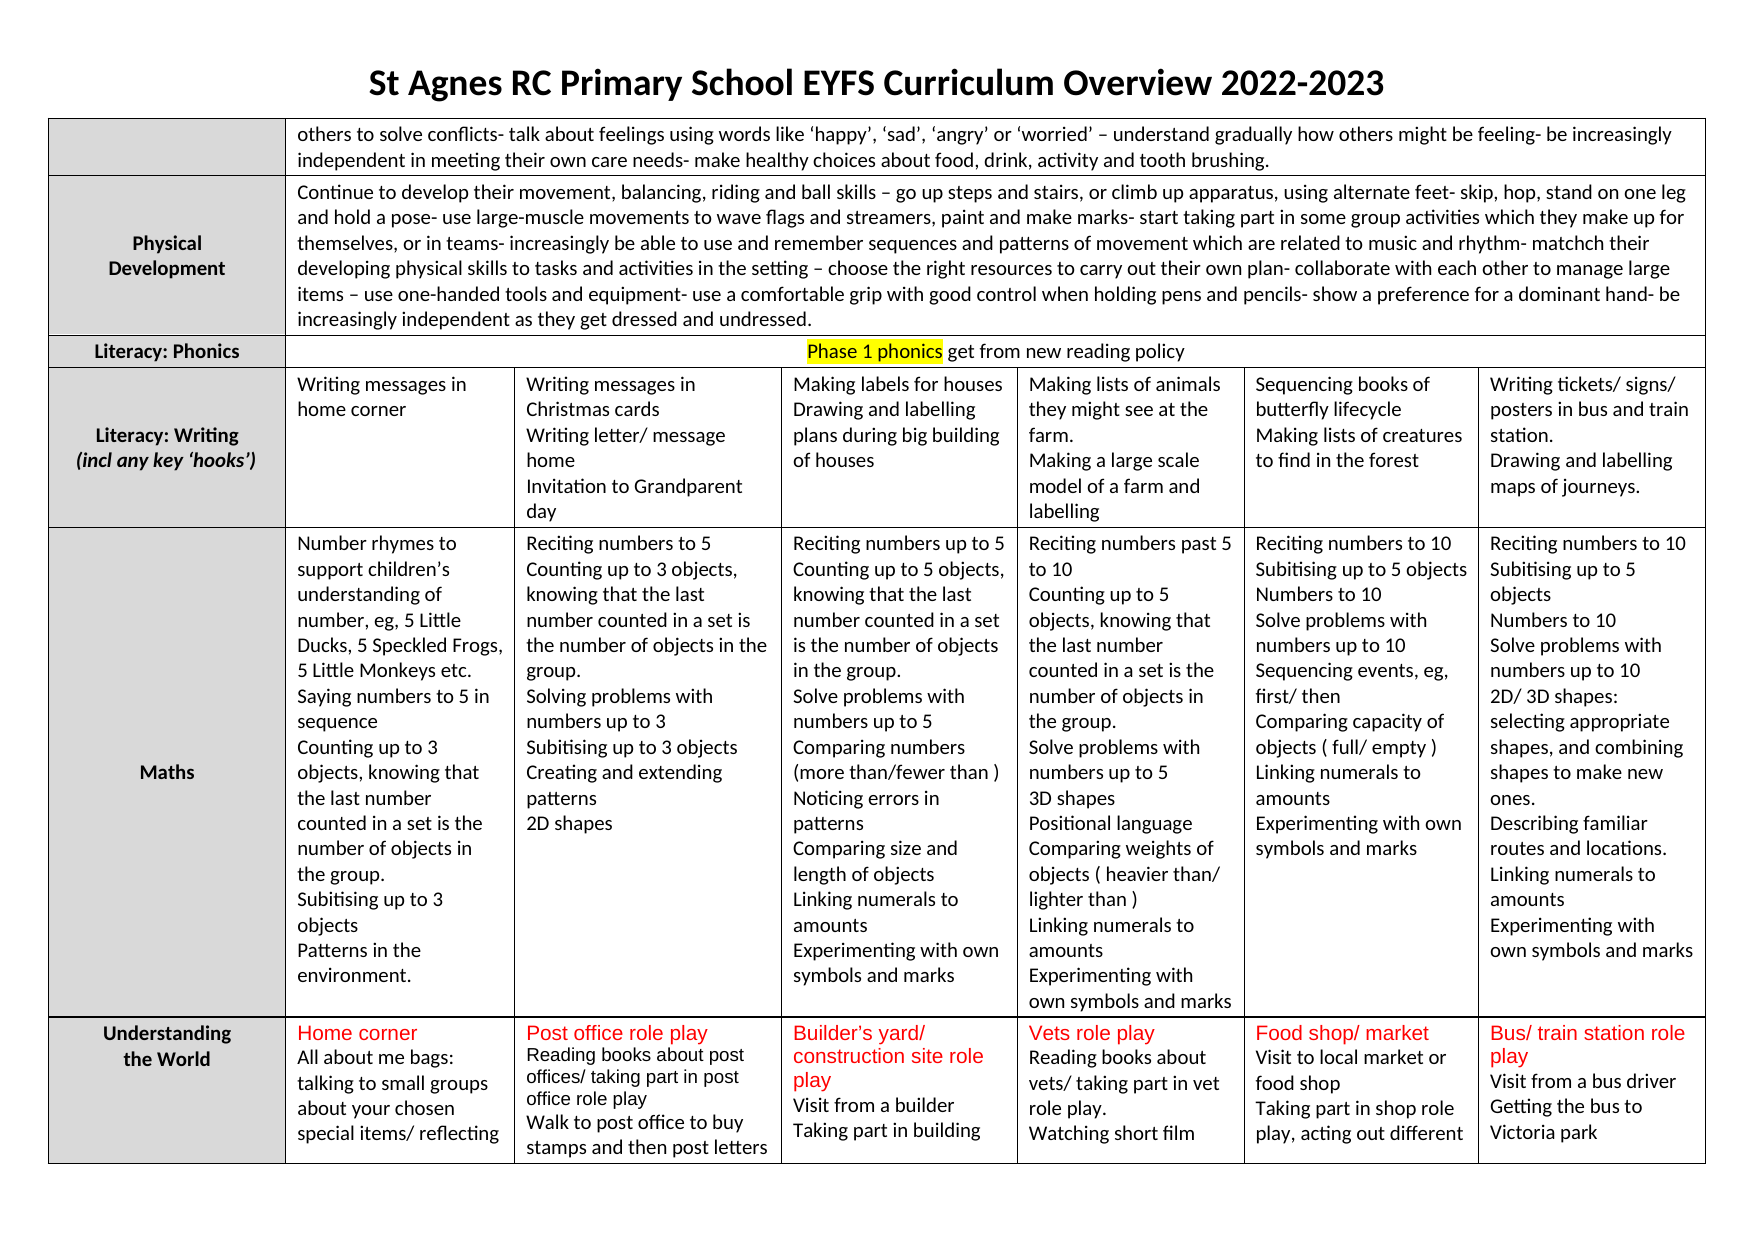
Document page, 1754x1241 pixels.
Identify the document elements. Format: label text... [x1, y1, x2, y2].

table_cell Writing tickets/ signs/ posters in bus and train station. Drawing and labelling maps of journeys. [1479, 368, 1705, 527]
table_cell Number rhymes to support children’s understanding of number, eg, 5 Little Ducks, 5 Speckled Frogs, 5 Little Monkeys etc. Saying numbers to 5 in sequence Counting up to 3 objects, knowing that the last number counted in a set is the number of objects in the group. Subitising up to 3 objects Patterns in the environment. [286, 528, 514, 1016]
table_cell Reciting numbers to 10 Subitising up to 5 objects Numbers to 10 Solve problems with numbers up to 10 Sequencing events, eg, first/ then Comparing capacity of objects ( full/ empty ) Linking numerals to amounts Experimenting with own symbols and marks [1245, 528, 1478, 1016]
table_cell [49, 1018, 285, 1163]
table_cell Reciting numbers to 10 Subitising up to 5 objects Numbers to 10 Solve problems with numbers up to 10 2D/ 3D shapes: selecting appropriate shapes, and combining shapes to make new ones. Describing familiar routes and locations. Linking numerals to amounts Experimenting with own symbols and marks [1479, 528, 1705, 1016]
table_cell Writing messages in home corner [286, 368, 514, 527]
table_cell Maths [49, 528, 285, 1016]
table_cell Phase 1 phonics get from new reading policy [286, 336, 1705, 367]
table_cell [1018, 1018, 1244, 1163]
table_cell Literacy: Phonics [49, 336, 285, 367]
table_cell Making labels for houses Drawing and labelling plans during big building of houses [782, 368, 1017, 527]
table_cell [49, 119, 285, 175]
table_cell Sequencing books of butterfly lifecycle Making lists of creatures to find in the forest [1245, 368, 1478, 527]
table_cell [286, 1018, 514, 1163]
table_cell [782, 1018, 1017, 1163]
table_cell Literacy: Writing (incl any key ‘hooks’) [49, 368, 285, 527]
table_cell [286, 119, 1705, 175]
table_cell Reciting numbers up to 5 Counting up to 5 objects, knowing that the last number counted in a set is the number of objects in the group. Solve problems with numbers up to 5 Comparing numbers (more than/fewer than ) Noticing errors in patterns Comparing size and length of objects Linking numerals to amounts Experimenting with own symbols and marks [782, 528, 1017, 1016]
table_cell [1245, 1018, 1478, 1163]
table_cell Making lists of animals they might see at the farm. Making a large scale model of a farm and labelling [1018, 368, 1244, 527]
table_cell Physical Development [49, 176, 285, 334]
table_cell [1479, 1018, 1705, 1163]
table_cell Continue to develop their movement, balancing, riding and ball skills – go up steps and stairs, or climb up apparatus, using alternate feet- skip, hop, stand on one leg and hold a pose- use large-muscle movements to wave flags and streamers, paint and make marks- start taking part in some group activities which they make up for themselves, or in teams- increasingly be able to use and remember sequences and patterns of movement which are related to music and rhythm- matchch their developing physical skills to tasks and activities in the setting – choose the right resources to carry out their own plan- collaborate with each other to manage large items – use one-handed tools and equipment- use a comfortable grip with good control when holding pens and pencils- show a preference for a dominant hand- be increasingly independent as they get dressed and undressed. [286, 176, 1705, 334]
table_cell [515, 1018, 781, 1163]
table_cell Reciting numbers past 5 to 10 Counting up to 5 objects, knowing that the last number counted in a set is the number of objects in the group. Solve problems with numbers up to 5 3D shapes Positional language Comparing weights of objects ( heavier than/ lighter than ) Linking numerals to amounts Experimenting with own symbols and marks [1018, 528, 1244, 1016]
table_cell Reciting numbers to 5 Counting up to 3 objects, knowing that the last number counted in a set is the number of objects in the group. Solving problems with numbers up to 3 Subitising up to 3 objects Creating and extending patterns 2D shapes [515, 528, 781, 1016]
table_cell Writing messages in Christmas cards Writing letter/ message home Invitation to Grandparent day [515, 368, 781, 527]
